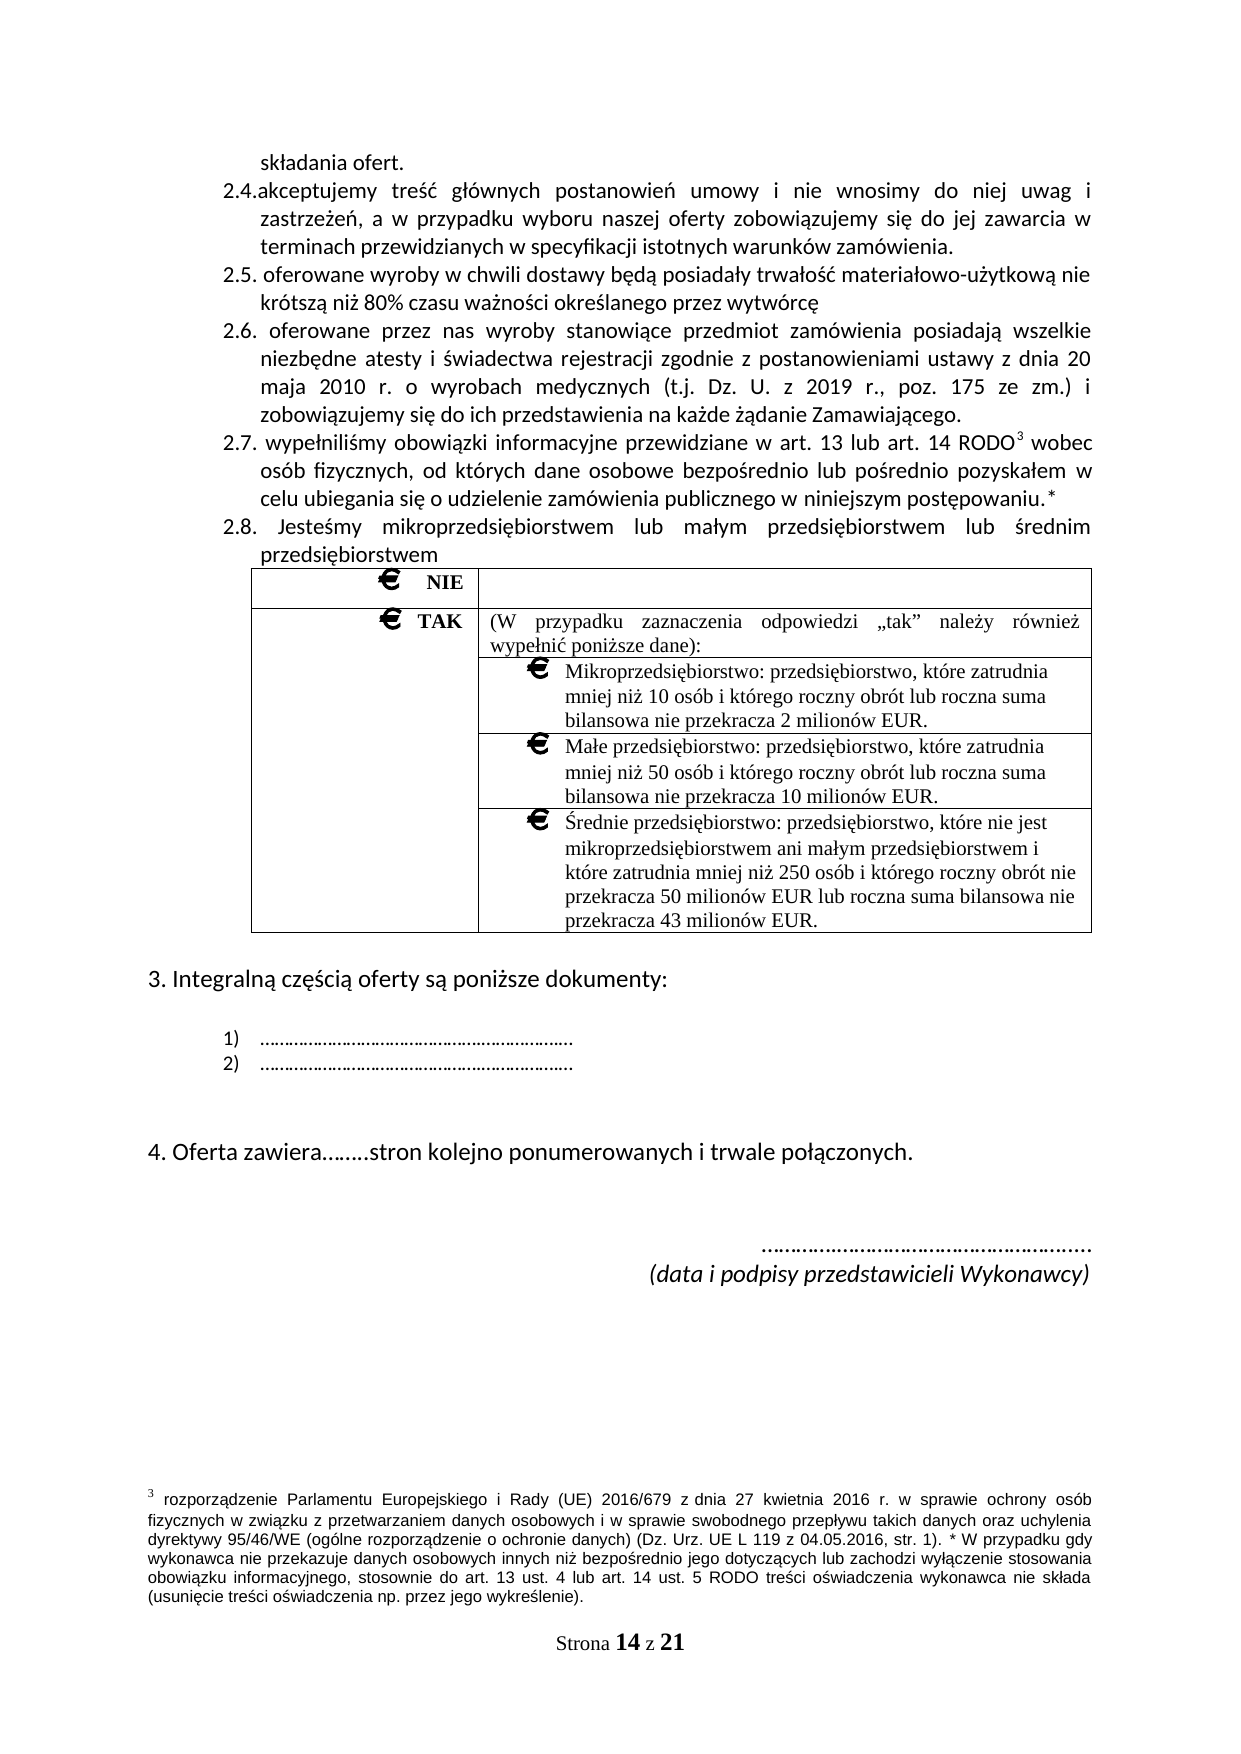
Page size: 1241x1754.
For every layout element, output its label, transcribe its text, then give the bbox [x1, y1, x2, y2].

table_cell TAK [252, 609, 478, 932]
table_cell (W przypadku zaznaczenia odpowiedzi „tak” należy również wypełnić poniższe dane): [479, 609, 1091, 657]
list ……………………………………….…………….… [223, 1025, 1092, 1050]
text 2.7. wypełniliśmy obowiązki informacyjne przewidziane w art. 13 lub art. 14 RODO wobec osób fizycznych, od których dane osobowe bezpośrednio lub pośrednio pozyskałem w celu ubiegania się o udzielenie zamówienia publicznego w niniejszym postępowaniu.* [223, 428, 1092, 512]
text 2.4.akceptujemy treść głównych postanowień umowy i nie wnosimy do niej uwag i zastrzeżeń, a w przypadku wyboru naszej oferty zobowiązujemy się do jej zawarcia w terminach przewidzianych w specyfikacji istotnych warunków zamówienia. [223, 176, 1092, 260]
text 2.8. Jesteśmy mikroprzedsiębiorstwem lub małym przedsiębiorstwem lub średnim przedsiębiorstwem [223, 512, 1092, 568]
text ………….…………………………………..... [148, 1228, 1092, 1259]
text 4. Oferta zawiera……..stron kolejno ponumerowanych i trwale połączonych. [148, 1137, 1092, 1167]
text 3. Integralną częścią oferty są poniższe dokumenty: [148, 964, 1092, 994]
text (data i podpisy przedstawicieli Wykonawcy) [148, 1259, 1092, 1289]
text 2.5. oferowane wyroby w chwili dostawy będą posiadały trwałość materiałowo-użytkową nie krótszą niż 80% czasu ważności określanego przez wytwórcę [223, 260, 1092, 316]
table_header NIE [252, 569, 478, 608]
table_cell Małe przedsiębiorstwo: przedsiębiorstwo, które zatrudnia mniej niż 50 osób i którego roczny obrót lub roczna suma bilansowa nie przekracza 10 milionów EUR. [479, 734, 1091, 808]
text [223, 148, 1092, 176]
list ……………………………………….…………….… [223, 1050, 1092, 1076]
table_cell Mikroprzedsiębiorstwo: przedsiębiorstwo, które zatrudnia mniej niż 10 osób i którego roczny obrót lub roczna suma bilansowa nie przekracza 2 milionów EUR. [479, 658, 1091, 732]
table_header [479, 569, 1091, 608]
table_cell Średnie przedsiębiorstwo: przedsiębiorstwo, które nie jest mikroprzedsiębiorstwem ani małym przedsiębiorstwem i które zatrudnia mniej niż 250 osób i którego roczny obrót nie przekracza 50 milionów EUR lub roczna suma bilansowa nie przekracza 43 milionów EUR. [479, 809, 1091, 932]
text 2.6. oferowane przez nas wyroby stanowiące przedmiot zamówienia posiadają wszelkie niezbędne atesty i świadectwa rejestracji zgodnie z postanowieniami ustawy z dnia 20 maja 2010 r. o wyrobach medycznych (t.j. Dz. U. z 2019 r., poz. 175 ze zm.) i zobowiązujemy się do ich przedstawienia na każde żądanie Zamawiającego. [223, 316, 1092, 428]
